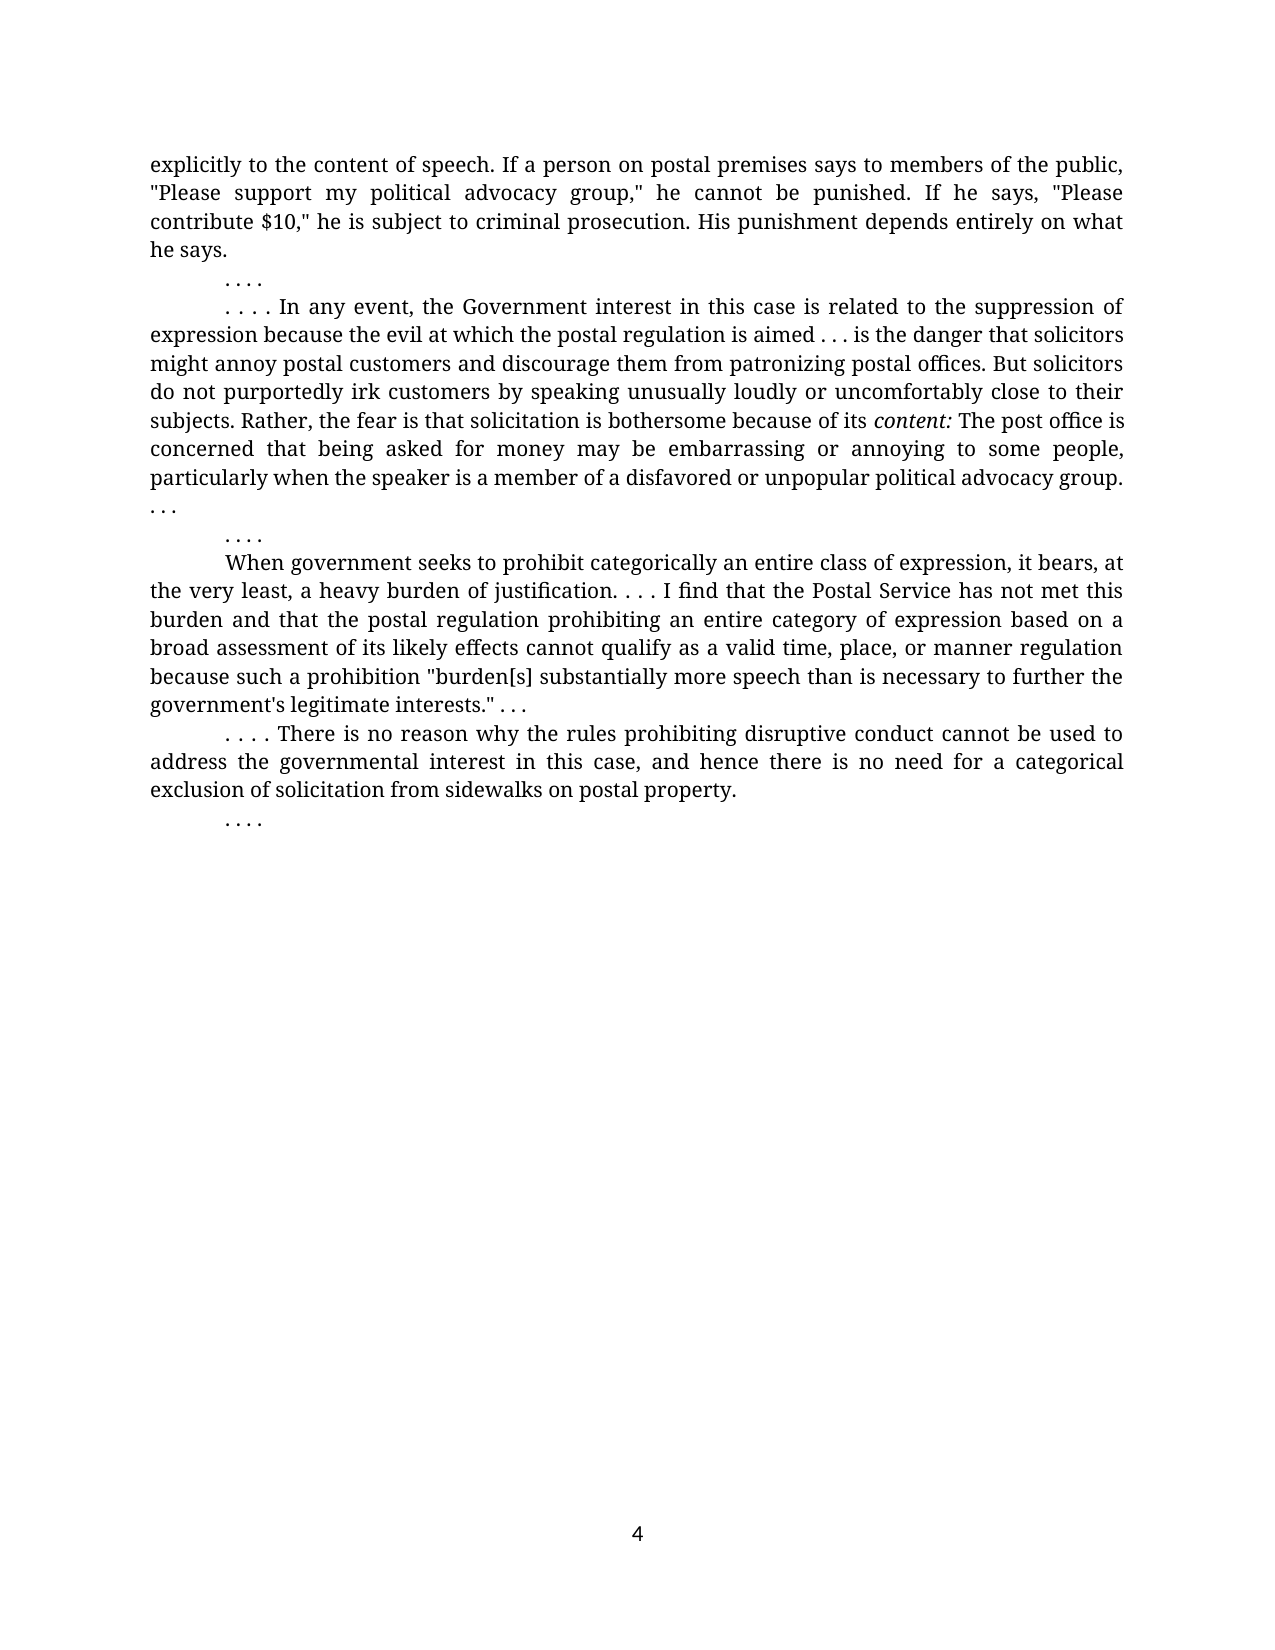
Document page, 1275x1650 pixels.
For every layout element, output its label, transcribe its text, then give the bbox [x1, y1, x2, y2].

text . . . . There is no reason why the rules prohibiting disruptive conduct cannot be used to address the governmental interest in this case, and hence there is no need for a categorical exclusion of solicitation from sidewalks on postal property. [150, 719, 1125, 804]
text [150, 150, 1125, 264]
text . . . . [150, 804, 1125, 832]
text . . . . In any event, the Government interest in this case is related to the suppression of expression because the evil at which the postal regulation is aimed . . . is the danger that solicitors might annoy postal customers and discourage them from patronizing postal offices. But solicitors do not purportedly irk customers by speaking unusually loudly or uncomfortably close to their subjects. Rather, the fear is that solicitation is bothersome because of its content: The post office is concerned that being asked for money may be embarrassing or annoying to some people, particularly when the speaker is a member of a disfavored or unpopular political advocacy group. . . . [150, 292, 1125, 520]
text When government seeks to prohibit categorically an entire class of expression, it bears, at the very least, a heavy burden of justification. . . . I find that the Postal Service has not met this burden and that the postal regulation prohibiting an entire category of expression based on a broad assessment of its likely effects cannot qualify as a valid time, place, or manner regulation because such a prohibition "burden[s] substantially more speech than is necessary to further the government's legitimate interests." . . . [150, 548, 1125, 719]
text . . . . [150, 520, 1125, 548]
text . . . . [150, 264, 1125, 292]
